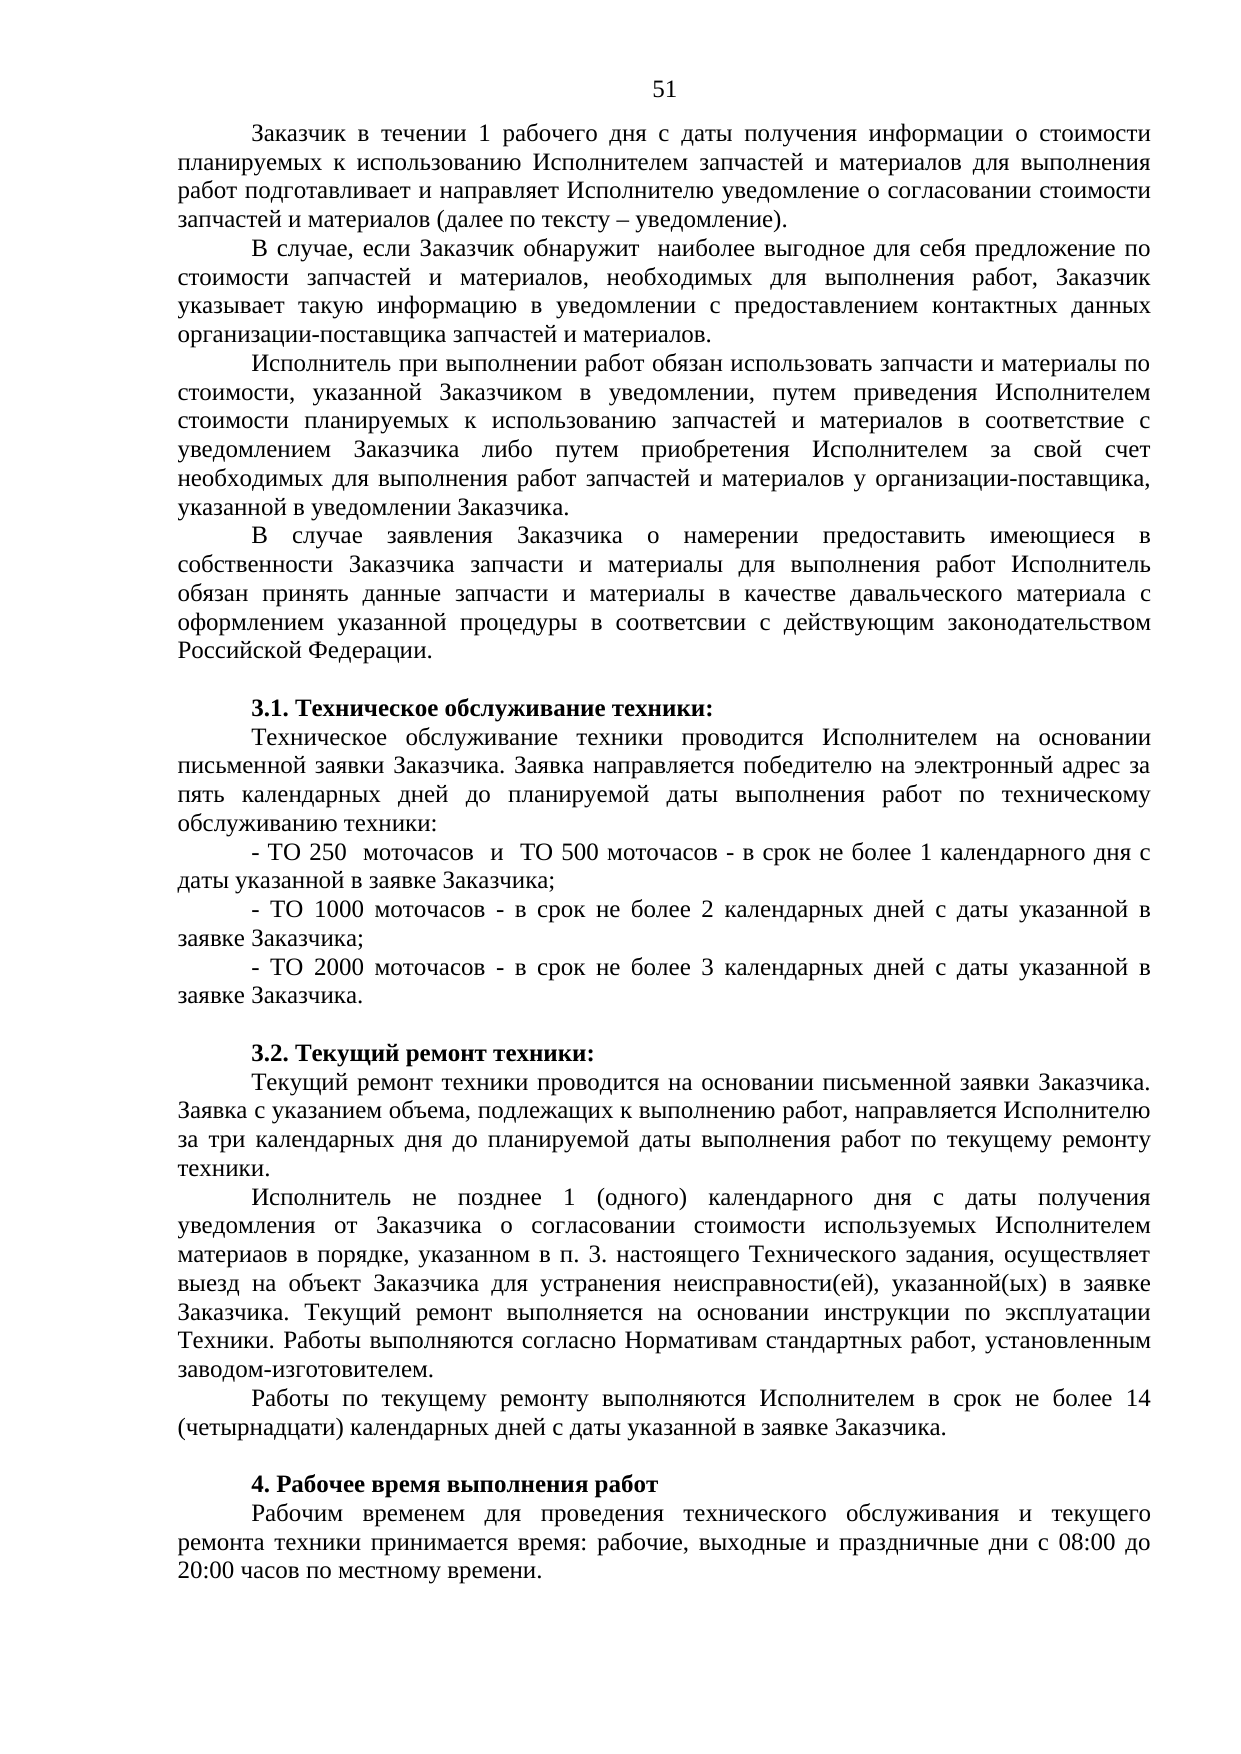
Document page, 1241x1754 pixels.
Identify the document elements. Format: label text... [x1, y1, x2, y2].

text - ТО 2000 моточасов - в срок не более 3 календарных дней с даты указанной в заявке Заказчика. [177, 952, 1152, 1009]
text - ТО 250 моточасов и ТО 500 моточасов - в срок не более 1 календарного дня с даты указанной в заявке Заказчика; [177, 837, 1152, 894]
text Рабочим временем для проведения технического обслуживания и текущего ремонта техники принимается время: рабочие, выходные и праздничные дни с 08:00 до 20:00 часов по местному времени. [177, 1498, 1152, 1584]
text - ТО 1000 моточасов - в срок не более 2 календарных дней с даты указанной в заявке Заказчика; [177, 894, 1152, 952]
text Техническое обслуживание техники проводится Исполнителем на основании письменной заявки Заказчика. Заявка направляется победителю на электронный адрес за пять календарных дней до планируемой даты выполнения работ по техническому обслуживанию техники: [177, 722, 1152, 837]
text В случае заявления Заказчика о намерении предоставить имеющиеся в собственности Заказчика запчасти и материалы для выполнения работ Исполнитель обязан принять данные запчасти и материалы в качестве давальческого материала с оформлением указанной процедуры в соответсвии с действующим законодательством Российской Федерации. [177, 521, 1152, 664]
text Заказчик в течении 1 рабочего дня с даты получения информации о стоимости планируемых к использованию Исполнителем запчастей и материалов для выполнения работ подготавливает и направляет Исполнителю уведомление о согласовании стоимости запчастей и материалов (далее по тексту – уведомление). [177, 118, 1152, 233]
text 3.1. Техническое обслуживание техники: [177, 693, 1152, 722]
text 4. Рабочее время выполнения работ [177, 1469, 1152, 1498]
text Исполнитель не позднее 1 (одного) календарного дня с даты получения уведомления от Заказчика о согласовании стоимости используемых Исполнителем материаов в порядке, указанном в п. 3. настоящего Технического задания, осуществляет выезд на объект Заказчика для устранения неисправности(ей), указанной(ых) в заявке Заказчика. Текущий ремонт выполняется на основании инструкции по эксплуатации Техники. Работы выполняются согласно Нормативам стандартных работ, установленным заводом-изготовителем. [177, 1182, 1152, 1383]
text Текущий ремонт техники проводится на основании письменной заявки Заказчика. Заявка с указанием объема, подлежащих к выполнению работ, направляется Исполнителю за три календарных дня до планируемой даты выполнения работ по текущему ремонту техники. [177, 1067, 1152, 1182]
text Исполнитель при выполнении работ обязан использовать запчасти и материалы по стоимости, указанной Заказчиком в уведомлении, путем приведения Исполнителем стоимости планируемых к использованию запчастей и материалов в соответствие с уведомлением Заказчика либо путем приобретения Исполнителем за свой счет необходимых для выполнения работ запчастей и материалов у организации-поставщика, указанной в уведомлении Заказчика. [177, 348, 1152, 521]
text 3.2. Текущий ремонт техники: [177, 1038, 1152, 1067]
text Работы по текущему ремонту выполняются Исполнителем в срок не более 14 (четырнадцати) календарных дней с даты указанной в заявке Заказчика. [177, 1383, 1152, 1441]
text В случае, если Заказчик обнаружит наиболее выгодное для себя предложение по стоимости запчастей и материалов, необходимых для выполнения работ, Заказчик указывает такую информацию в уведомлении с предоставлением контактных данных организации-поставщика запчастей и материалов. [177, 233, 1152, 348]
